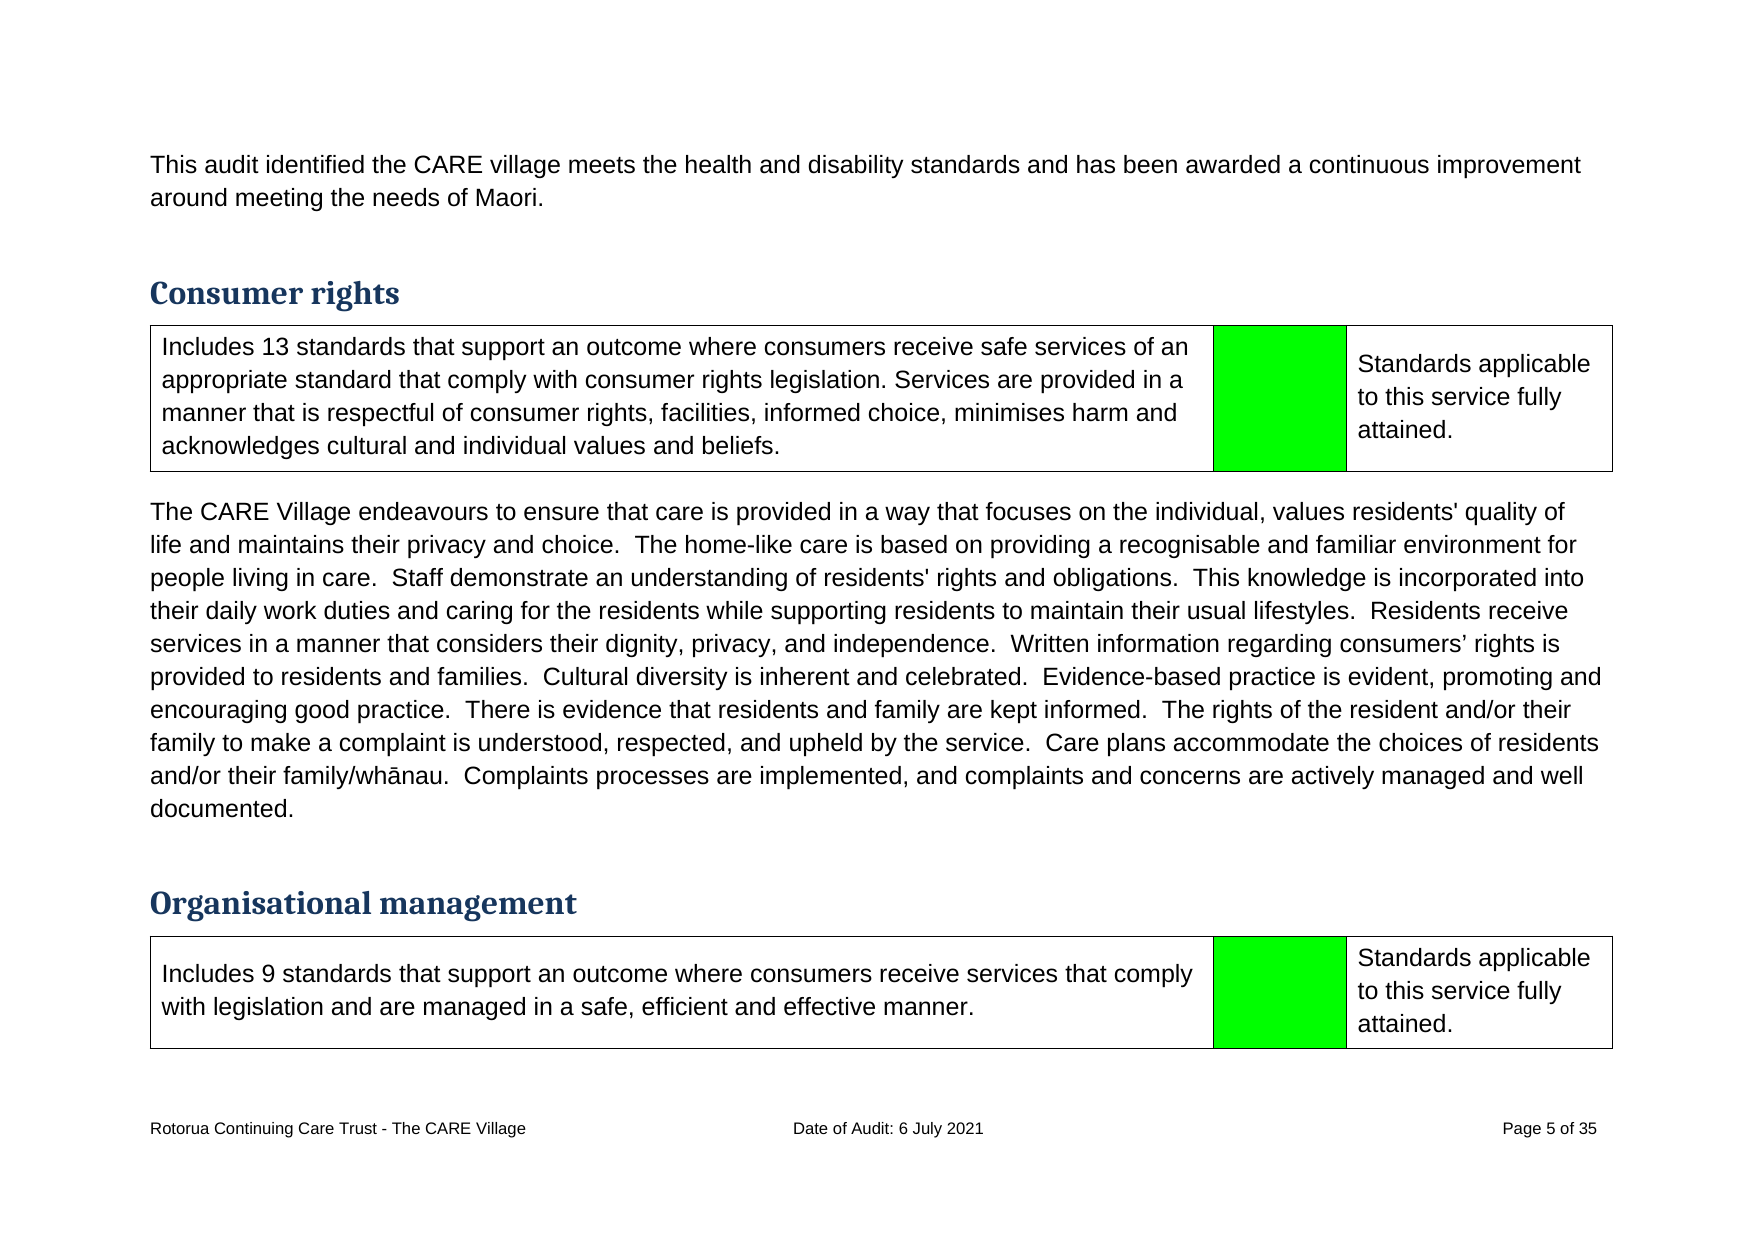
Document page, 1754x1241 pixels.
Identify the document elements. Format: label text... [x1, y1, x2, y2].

table_header [1214, 937, 1346, 1048]
subtitle Consumer rights [150, 274, 1604, 312]
table_header Standards applicable to this service fully attained. [1347, 326, 1612, 471]
table_header Includes 9 standards that support an outcome where consumers receive services that comply with legislation and are managed in a safe, efficient and effective manner. [151, 937, 1213, 1048]
table_header Standards applicable to this service fully attained. [1347, 937, 1612, 1048]
table_header [1214, 326, 1346, 471]
text The CARE Village endeavours to ensure that care is provided in a way that focuses on the individual, values residents' quality of life and maintains their privacy and choice. The home-like care is based on providing a recognisable and familiar environment for people living in care. Staff demonstrate an understanding of residents' rights and obligations. This knowledge is incorporated into their daily work duties and caring for the residents while supporting residents to maintain their usual lifestyles. Residents receive services in a manner that considers their dignity, privacy, and independence. Written information regarding consumers’ rights is provided to residents and families. Cultural diversity is inherent and celebrated. Evidence-based practice is evident, promoting and encouraging good practice. There is evidence that residents and family are kept informed. The rights of the resident and/or their family to make a complaint is understood, respected, and upheld by the service. Care plans accommodate the choices of residents and/or their family/whānau. Complaints processes are implemented, and complaints and concerns are actively managed and well documented. [150, 497, 1604, 822]
subtitle Organisational management [150, 885, 1604, 923]
text This audit identified the CARE village meets the health and disability standards and has been awarded a continuous improvement around meeting the needs of Maori. [150, 150, 1604, 212]
table_header Includes 13 standards that support an outcome where consumers receive safe services of an appropriate standard that comply with consumer rights legislation. Services are provided in a manner that is respectful of consumer rights, facilities, informed choice, minimises harm and acknowledges cultural and individual values and beliefs. [151, 326, 1213, 471]
